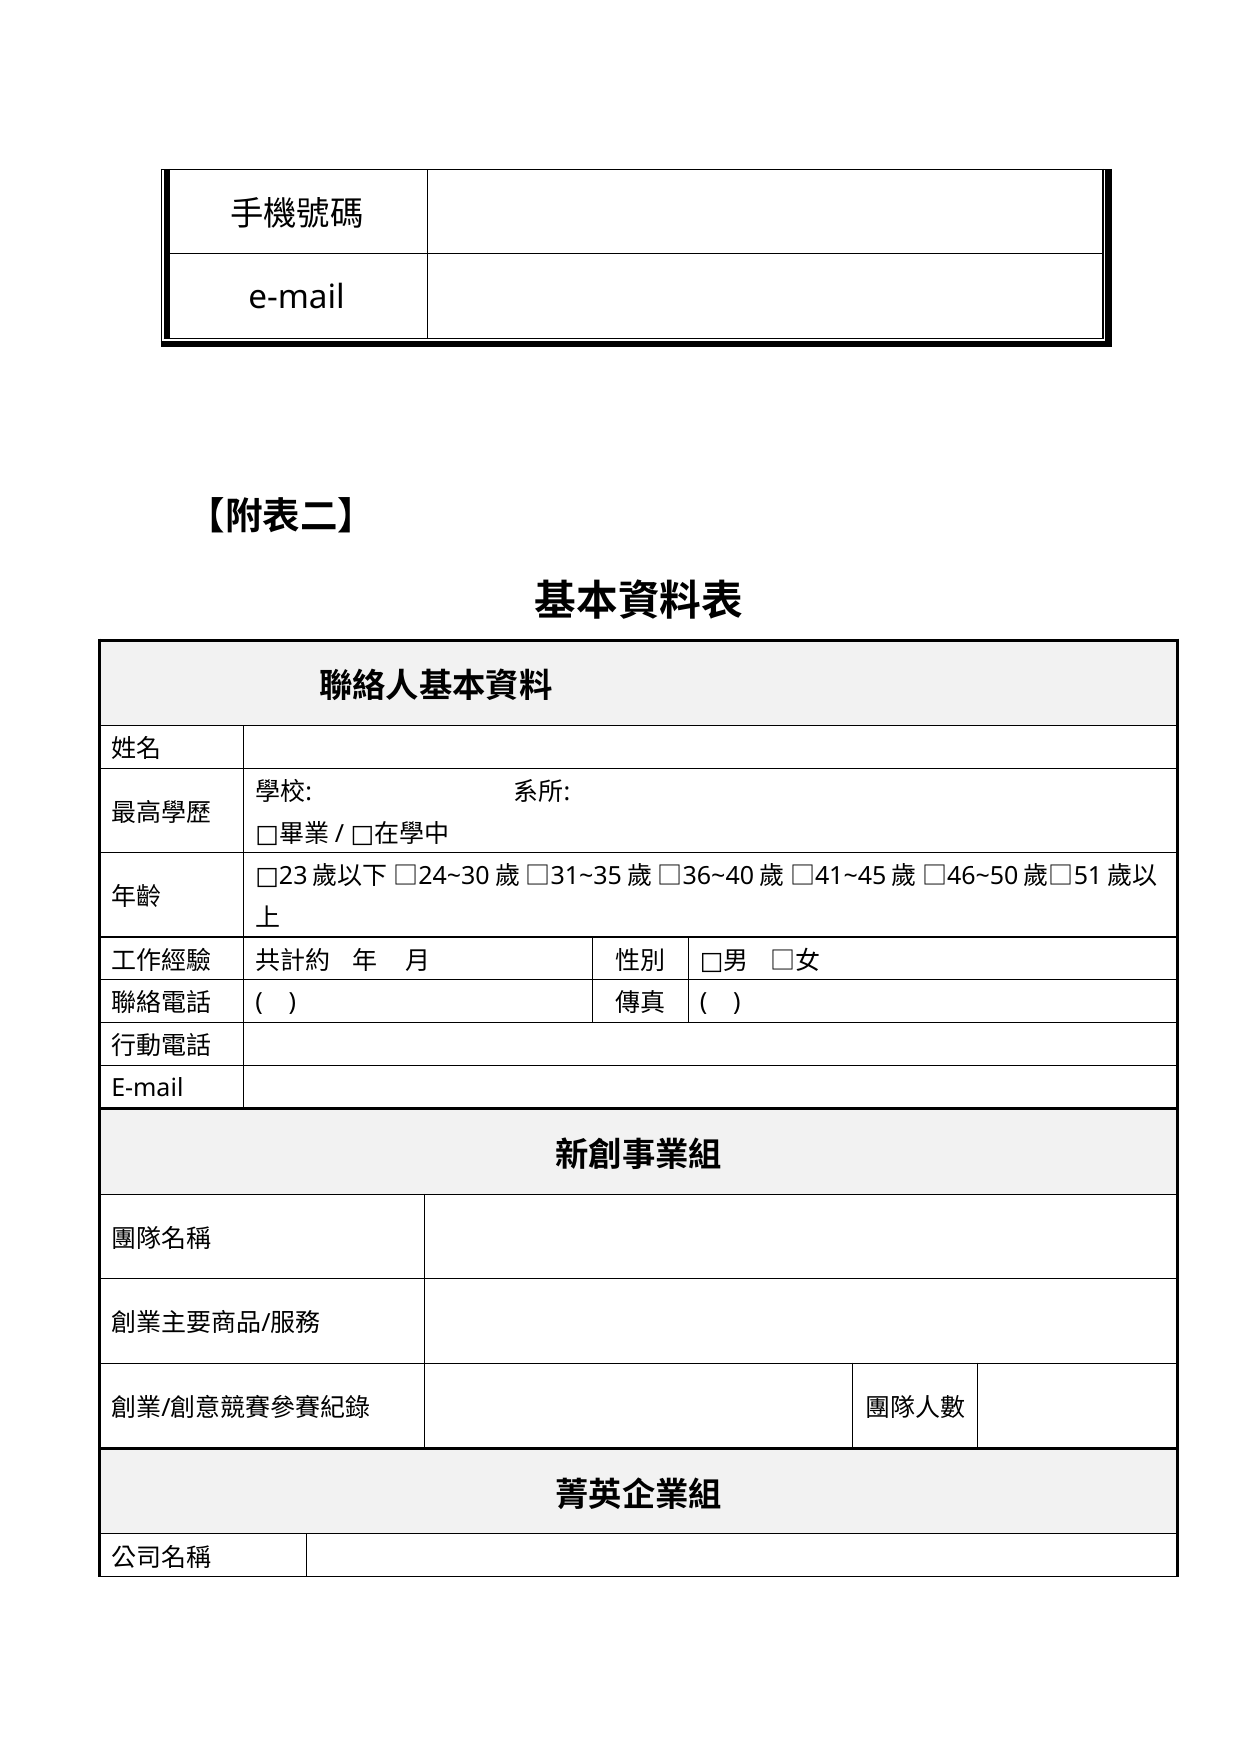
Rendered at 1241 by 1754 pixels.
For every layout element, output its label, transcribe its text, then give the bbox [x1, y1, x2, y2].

table_cell 手機號碼 [170, 170, 427, 253]
table_cell 行動電話 [101, 1023, 243, 1064]
table_cell □23歲以下 □24~30歲 □31~35歲 □36~40歲 □41~45歲 □46~50歲□51歲以上 [244, 853, 1176, 936]
table_cell e-mail [170, 254, 427, 337]
table_cell 學校: 系所: □畢業 / □在學中 [244, 769, 1176, 852]
table_cell ( ) [244, 980, 592, 1022]
table_cell [244, 726, 1176, 768]
table_cell 團隊名稱 [101, 1195, 424, 1278]
table_cell 創業主要商品/服務 [101, 1279, 424, 1362]
table_cell 共計約 年 月 [244, 938, 592, 979]
table_cell [425, 1195, 1176, 1278]
table_cell [425, 1364, 852, 1447]
text 【附表二】 [187, 472, 1090, 555]
table_cell [425, 1279, 1176, 1362]
table_cell [428, 254, 1102, 337]
table_cell 創業/創意競賽參賽紀錄 [101, 1364, 424, 1447]
table_cell [978, 1364, 1176, 1447]
table_cell E-mail [101, 1066, 243, 1107]
table_cell 姓名 [101, 726, 243, 768]
table_cell ( ) [689, 980, 1176, 1022]
table_header 聯絡人基本資料 [101, 642, 1176, 725]
table_cell 菁英企業組 [101, 1450, 1176, 1533]
table_cell 公司名稱 [101, 1534, 306, 1576]
table_cell 最高學歷 [101, 769, 243, 852]
table_cell [307, 1534, 1176, 1576]
table_cell 工作經驗 [101, 938, 243, 979]
table_cell [428, 170, 1102, 253]
table_cell 傳真 [593, 980, 688, 1022]
table_cell 團隊人數 [853, 1364, 977, 1447]
table_cell 年齡 [101, 853, 243, 936]
table_cell [244, 1066, 1176, 1107]
table_cell [244, 1023, 1176, 1064]
table_cell 聯絡電話 [101, 980, 243, 1022]
table_cell 性別 [593, 938, 688, 979]
table_cell □男 □女 [689, 938, 1176, 979]
text 基本資料表 [187, 555, 1090, 638]
table_cell 新創事業組 [101, 1110, 1176, 1194]
